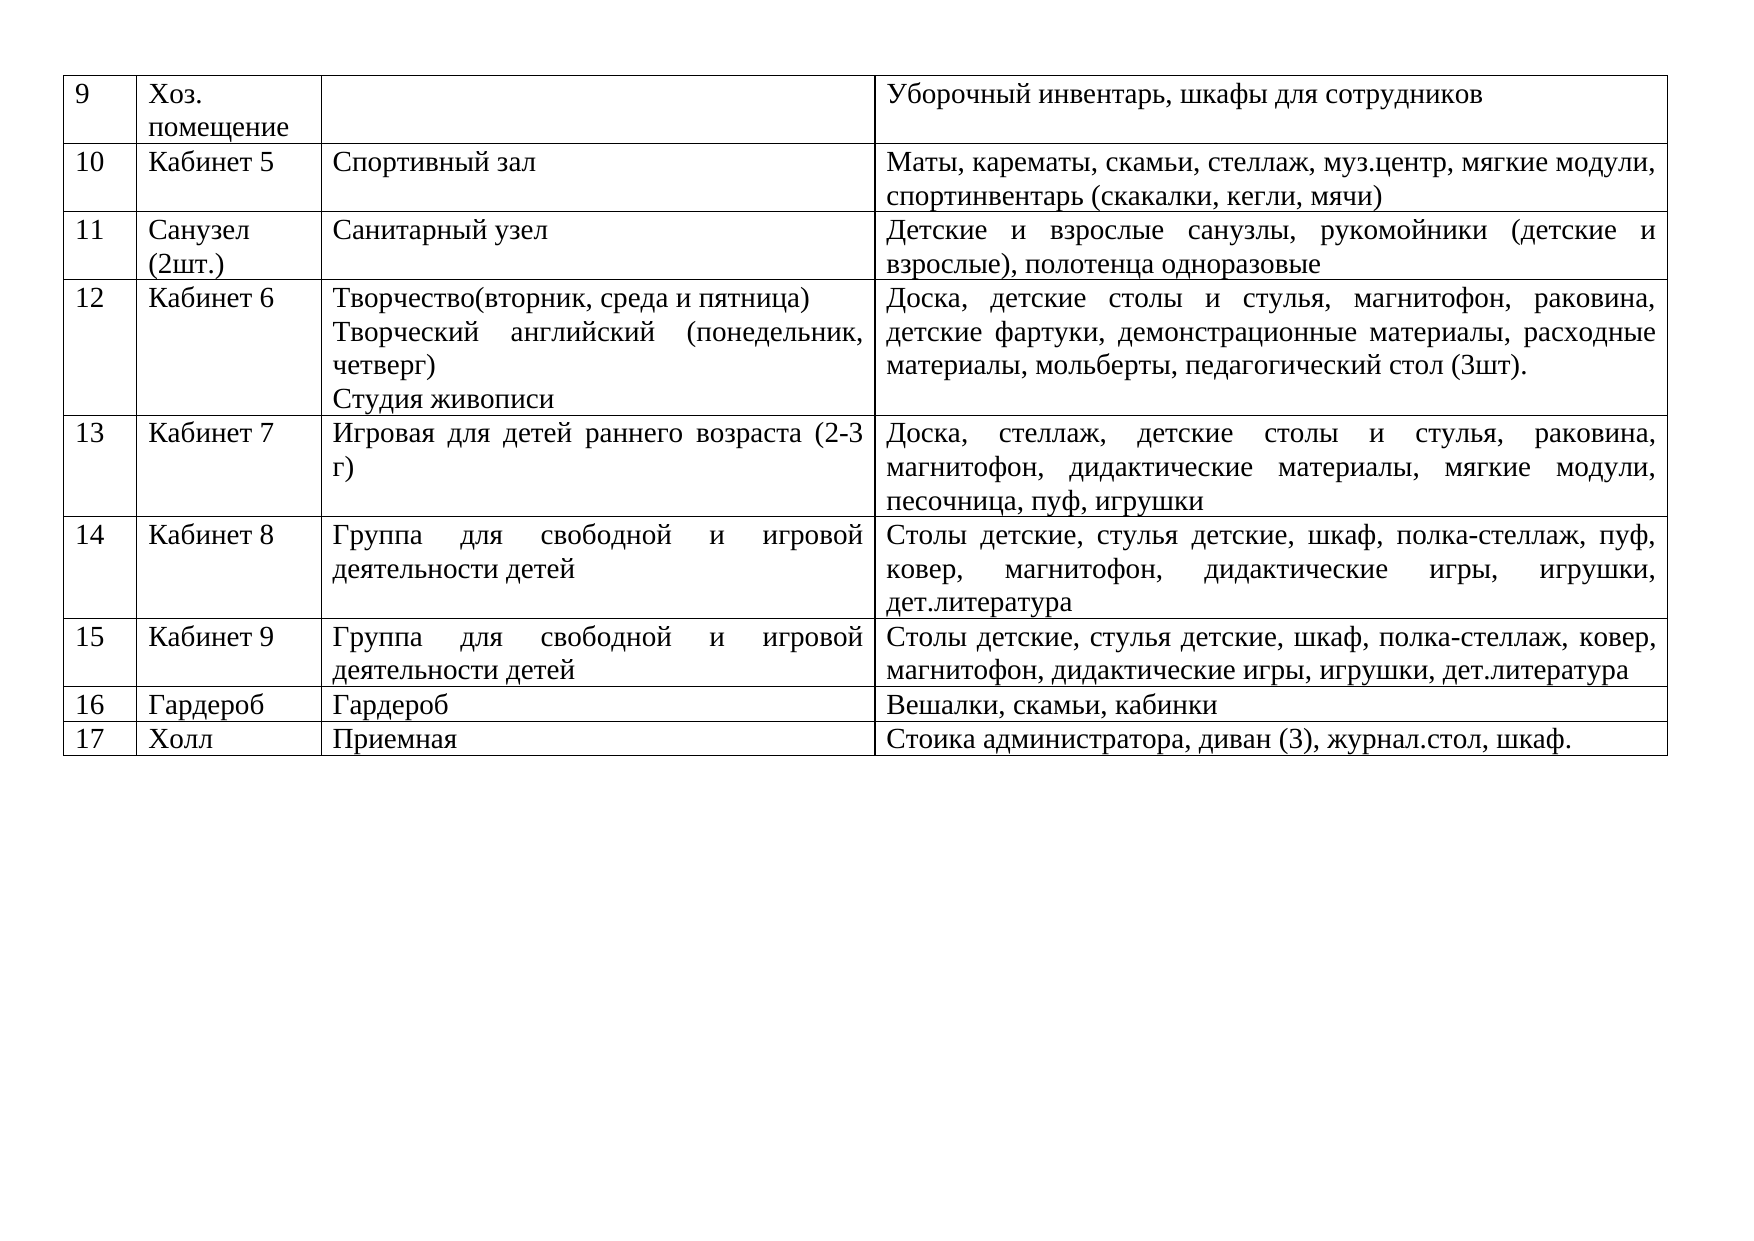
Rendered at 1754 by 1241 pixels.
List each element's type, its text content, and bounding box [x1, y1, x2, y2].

table_cell 12 [64, 280, 136, 414]
table_cell Кабинет 8 [137, 517, 321, 618]
table_cell Холл [137, 722, 321, 755]
table_cell Творчество(вторник, среда и пятница) Творческий английский (понедельник, четверг) Студия живописи [322, 280, 874, 414]
table_cell Доска, стеллаж, детские столы и стулья, раковина, магнитофон, дидактические материалы, мягкие модули, песочница, пуф, игрушки [876, 416, 1667, 516]
table_cell Санитарный узел [322, 212, 874, 279]
table_cell Маты, карематы, скамьи, стеллаж, муз.центр, мягкие модули, спортинвентарь (скакалки, кегли, мячи) [876, 144, 1667, 211]
table_cell 16 [64, 687, 136, 721]
table_cell 17 [64, 722, 136, 755]
table_cell 9 [64, 76, 136, 143]
table_cell Доска, детские столы и стулья, магнитофон, раковина, детские фартуки, демонстрационные материалы, расходные материалы, мольберты, педагогический стол (3шт). [876, 280, 1667, 414]
table_cell Кабинет 5 [137, 144, 321, 211]
table_cell 10 [64, 144, 136, 211]
table_cell Игровая для детей раннего возраста (2-3 г) [322, 416, 874, 516]
table_cell 15 [64, 619, 136, 686]
table_cell Гардероб [322, 687, 874, 721]
table_cell Хоз. помещение [137, 76, 321, 143]
table_cell Приемная [322, 722, 874, 755]
table_cell Кабинет 9 [137, 619, 321, 686]
table_cell Кабинет 6 [137, 280, 321, 414]
table_cell Гардероб [137, 687, 321, 721]
table_cell Группа для свободной и игровой деятельности детей [322, 619, 874, 686]
table_cell [322, 76, 874, 143]
table_cell 13 [64, 416, 136, 516]
table_cell Кабинет 7 [137, 416, 321, 516]
table_cell Санузел (2шт.) [137, 212, 321, 279]
table_cell Спортивный зал [322, 144, 874, 211]
table_cell Группа для свободной и игровой деятельности детей [322, 517, 874, 618]
table_cell Столы детские, стулья детские, шкаф, полка-стеллаж, пуф, ковер, магнитофон, дидактические игры, игрушки, дет.литература [876, 517, 1667, 618]
table_cell Детские и взрослые санузлы, рукомойники (детские и взрослые), полотенца одноразовые [876, 212, 1667, 279]
table_cell 11 [64, 212, 136, 279]
table_cell Уборочный инвентарь, шкафы для сотрудников [876, 76, 1667, 143]
table_cell 14 [64, 517, 136, 618]
table_cell Стоика администратора, диван (3), журнал.стол, шкаф. [876, 722, 1667, 755]
table_cell Столы детские, стулья детские, шкаф, полка-стеллаж, ковер, магнитофон, дидактические игры, игрушки, дет.литература [876, 619, 1667, 686]
table_cell Вешалки, скамьи, кабинки [876, 687, 1667, 721]
